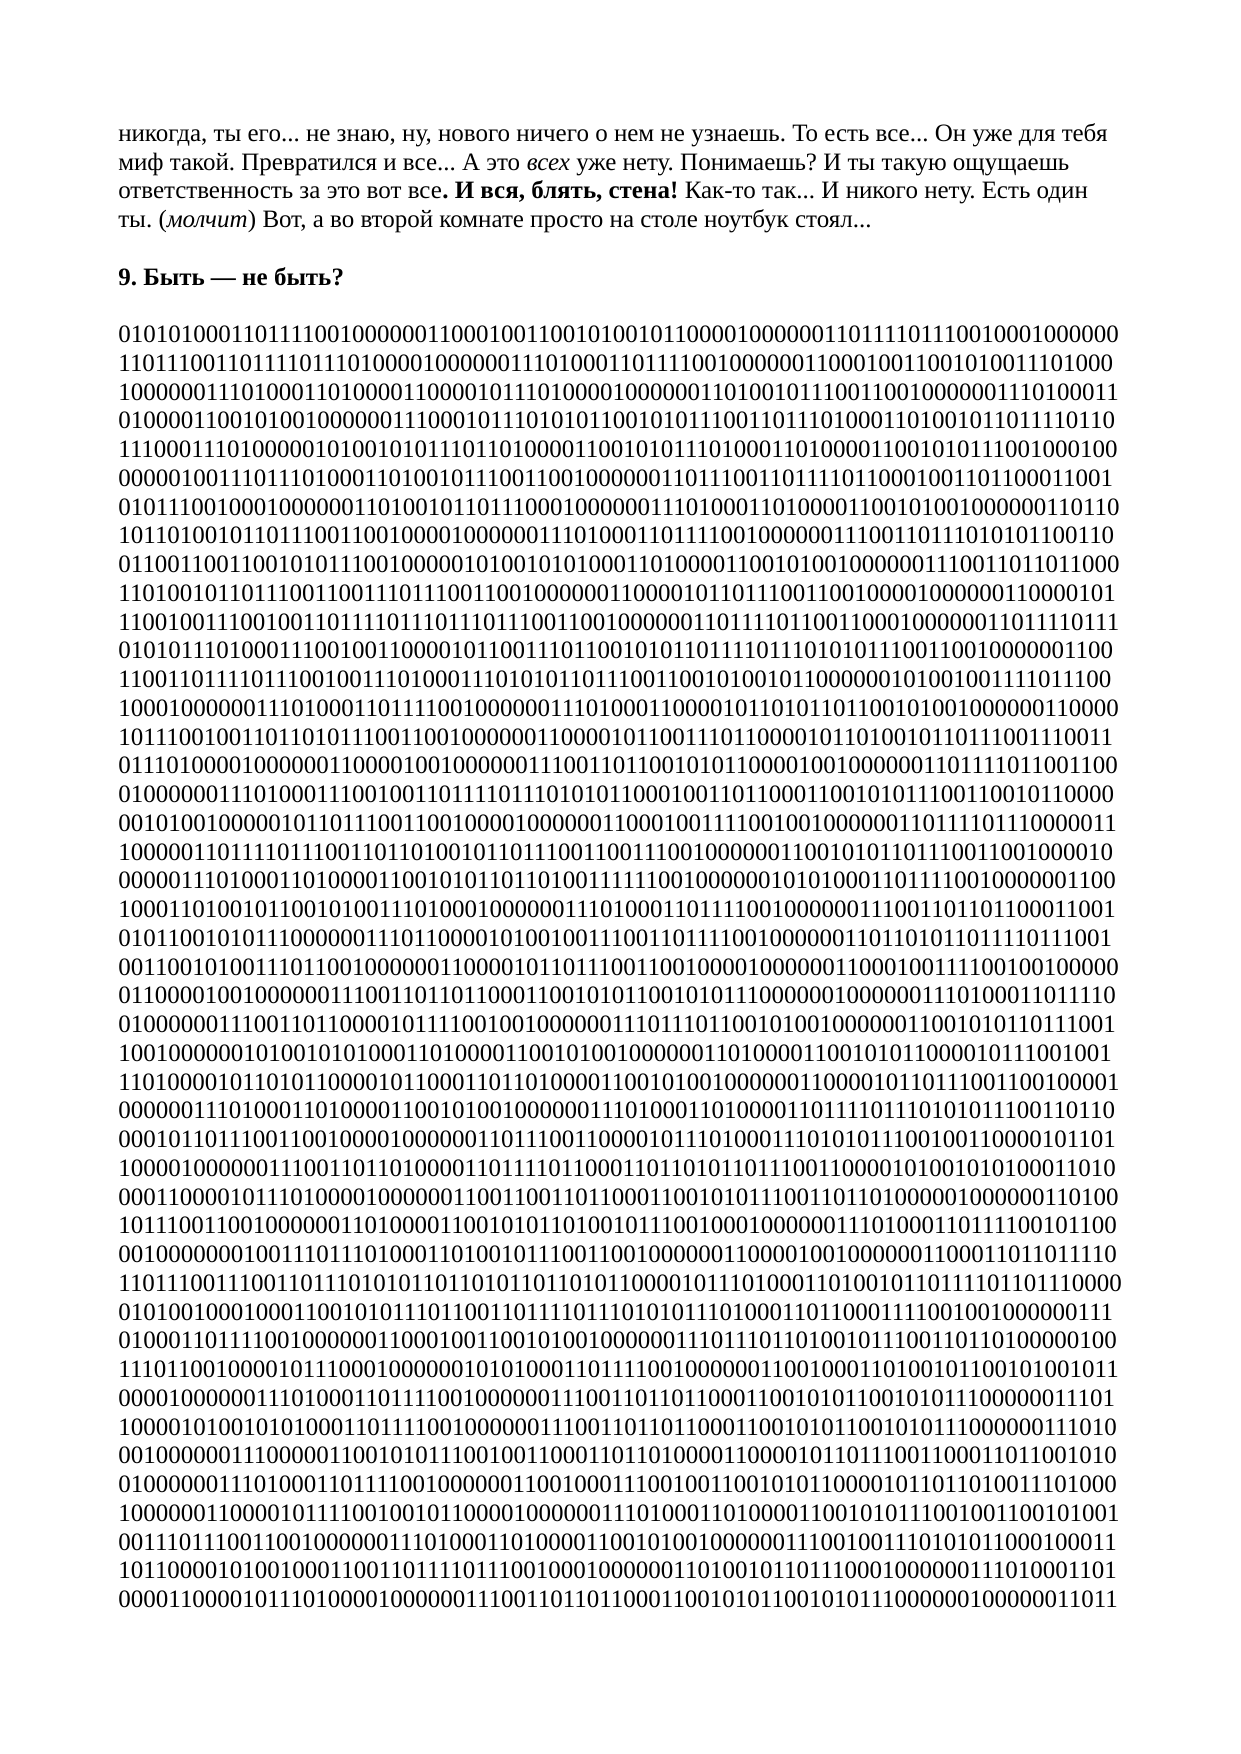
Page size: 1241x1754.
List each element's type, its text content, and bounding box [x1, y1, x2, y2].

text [118, 319, 1122, 1613]
text 9. Быть — не быть? [118, 262, 1122, 291]
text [118, 118, 1122, 233]
